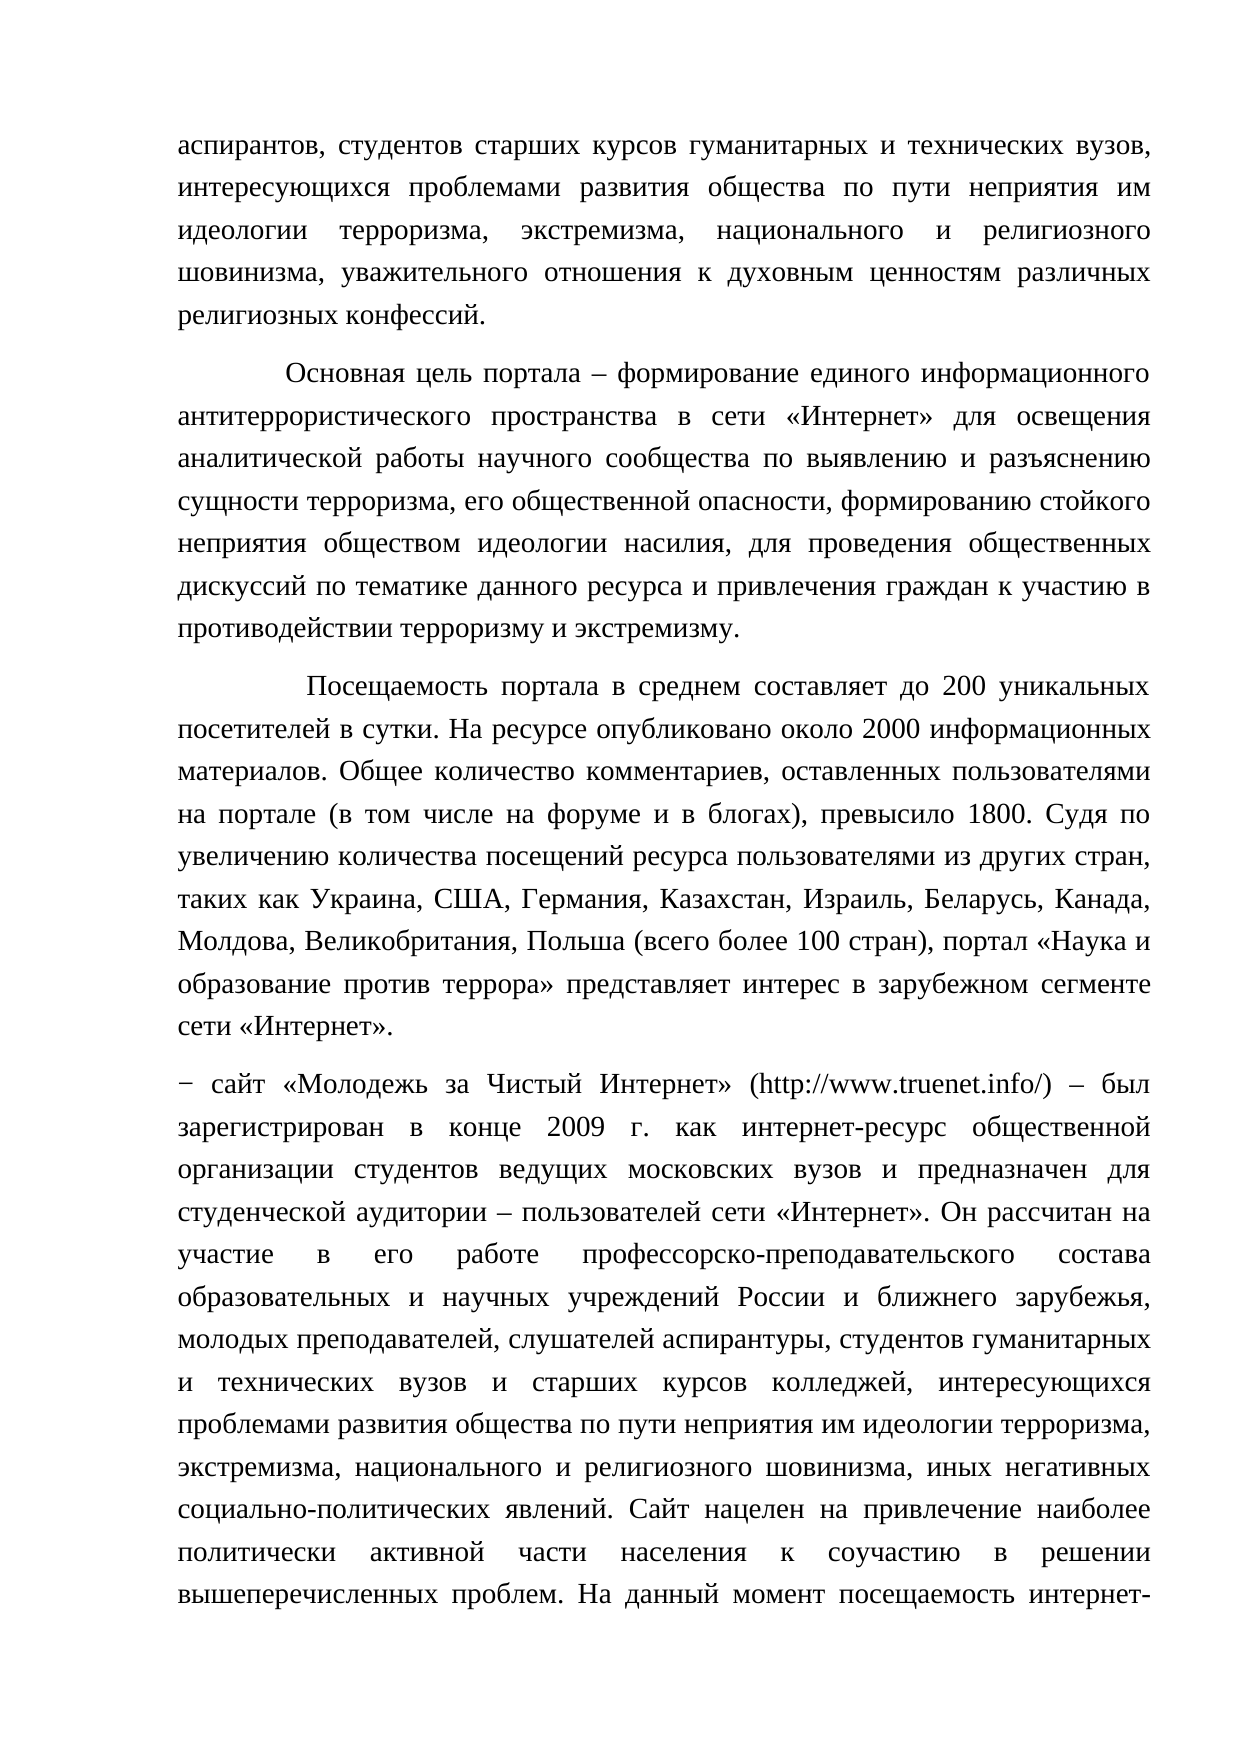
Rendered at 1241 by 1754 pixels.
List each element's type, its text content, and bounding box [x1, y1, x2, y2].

text Основная цель портала – формирование единого информационного антитеррористического пространства в сети «Интернет» для освещения аналитической работы научного сообщества по выявлению и разъяснению сущности терроризма, его общественной опасности, формированию стойкого неприятия обществом идеологии насилия, для проведения общественных дискуссий по тематике данного ресурса и привлечения граждан к участию в противодействии терроризму и экстремизму. [177, 346, 1152, 644]
text Посещаемость портала в среднем составляет до 200 уникальных посетителей в сутки. На ресурсе опубликовано около 2000 информационных материалов. Общее количество комментариев, оставленных пользователями на портале (в том числе на форуме и в блогах), превысило 1800. Судя по увеличению количества посещений ресурса пользователями из других стран, таких как Украина, США, Германия, Казахстан, Израиль, Беларусь, Канада, Молдова, Великобритания, Польша (всего более 100 стран), портал «Наука и образование против террора» представляет интерес в зарубежном сегменте сети «Интернет». [177, 659, 1152, 1042]
text аспирантов, студентов старших курсов гуманитарных и технических вузов, интересующихся проблемами развития общества по пути неприятия им идеологии терроризма, экстремизма, национального и религиозного шовинизма, уважительного отношения к духовным ценностям различных религиозных конфессий. [177, 118, 1152, 331]
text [177, 1057, 1152, 1610]
